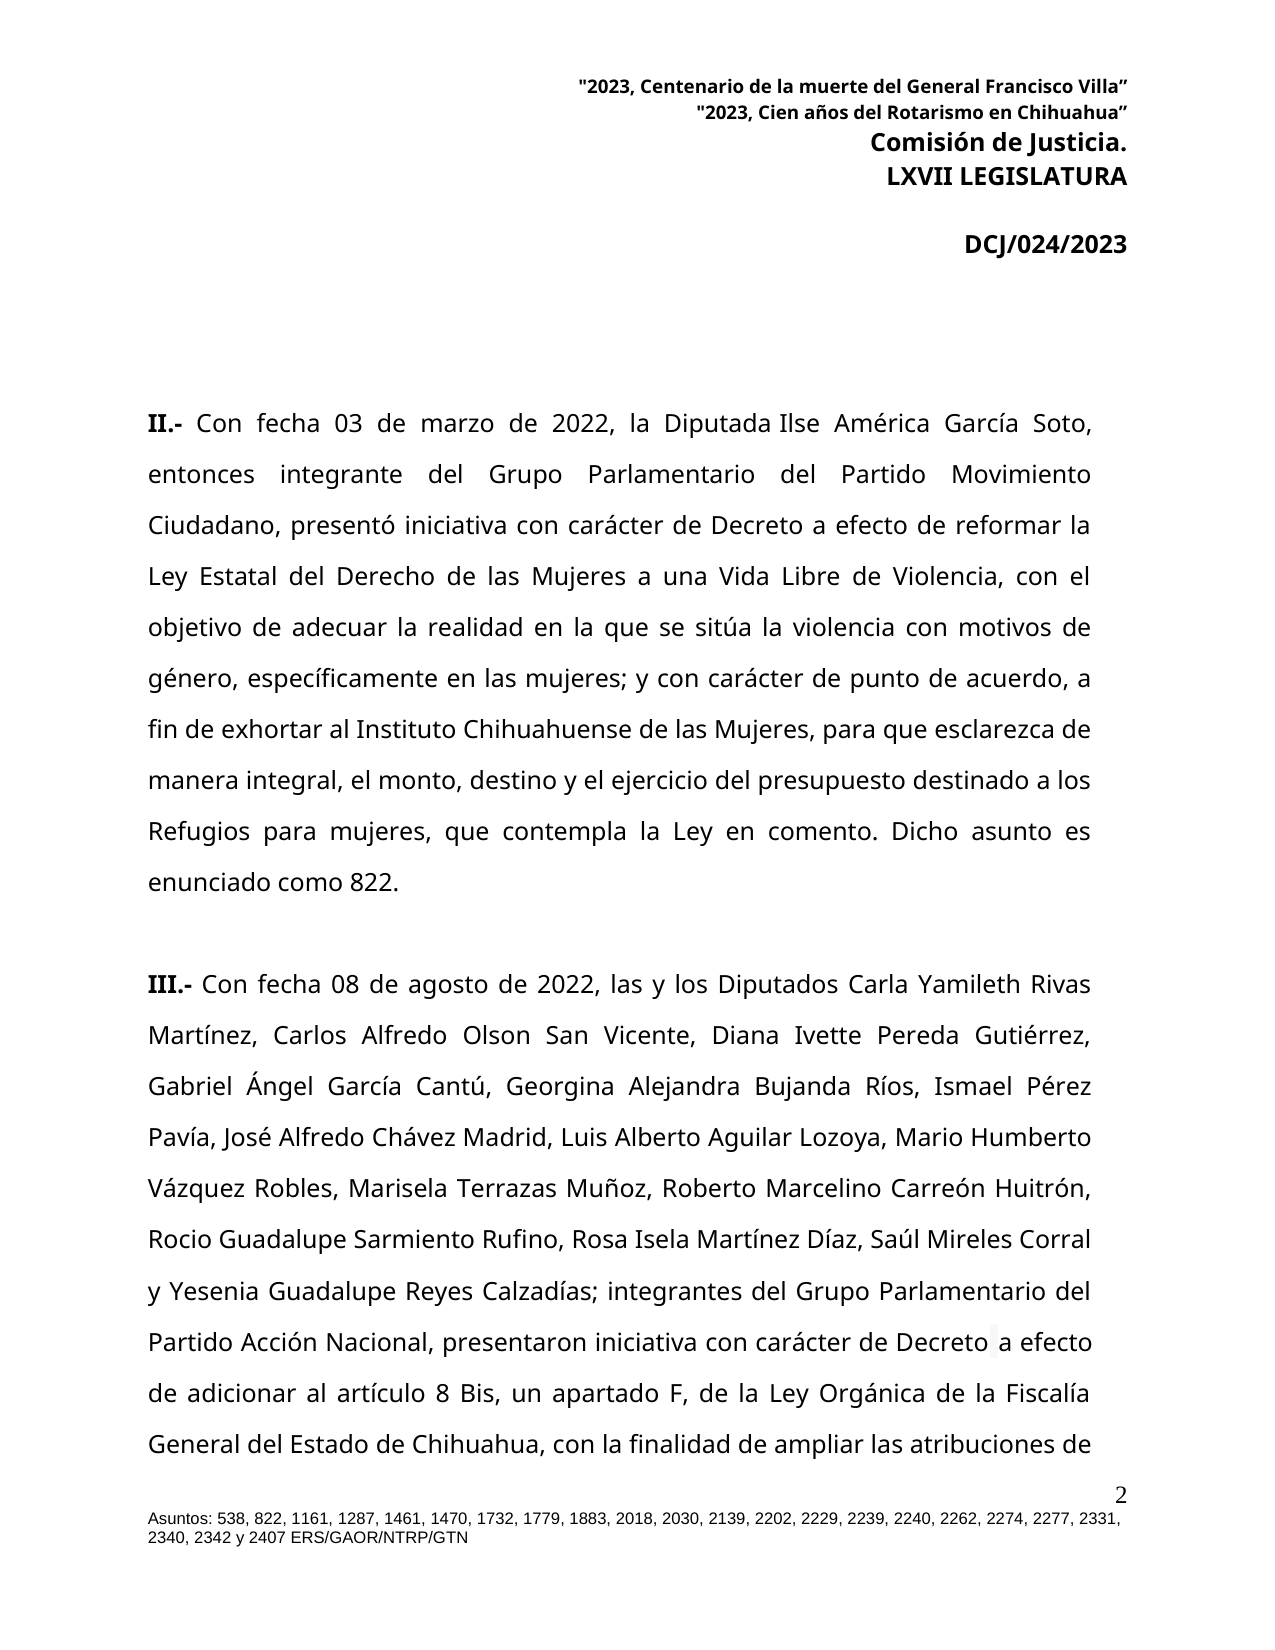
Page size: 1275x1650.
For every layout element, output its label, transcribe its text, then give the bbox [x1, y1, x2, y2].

text II.- Con fecha 03 de marzo de 2022, la Diputada Ilse América García Soto, entonces integrante del Grupo Parlamentario del Partido Movimiento Ciudadano, presentó iniciativa con carácter de Decreto a efecto de reformar la Ley Estatal del Derecho de las Mujeres a una Vida Libre de Violencia, con el objetivo de adecuar la realidad en la que se sitúa la violencia con motivos de género, específicamente en las mujeres; y con carácter de punto de acuerdo, a fin de exhortar al Instituto Chihuahuense de las Mujeres, para que esclarezca de manera integral, el monto, destino y el ejercicio del presupuesto destinado a los Refugios para mujeres, que contempla la Ley en comento. Dicho asunto es enunciado como 822. [148, 405, 1093, 899]
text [148, 967, 1093, 1460]
